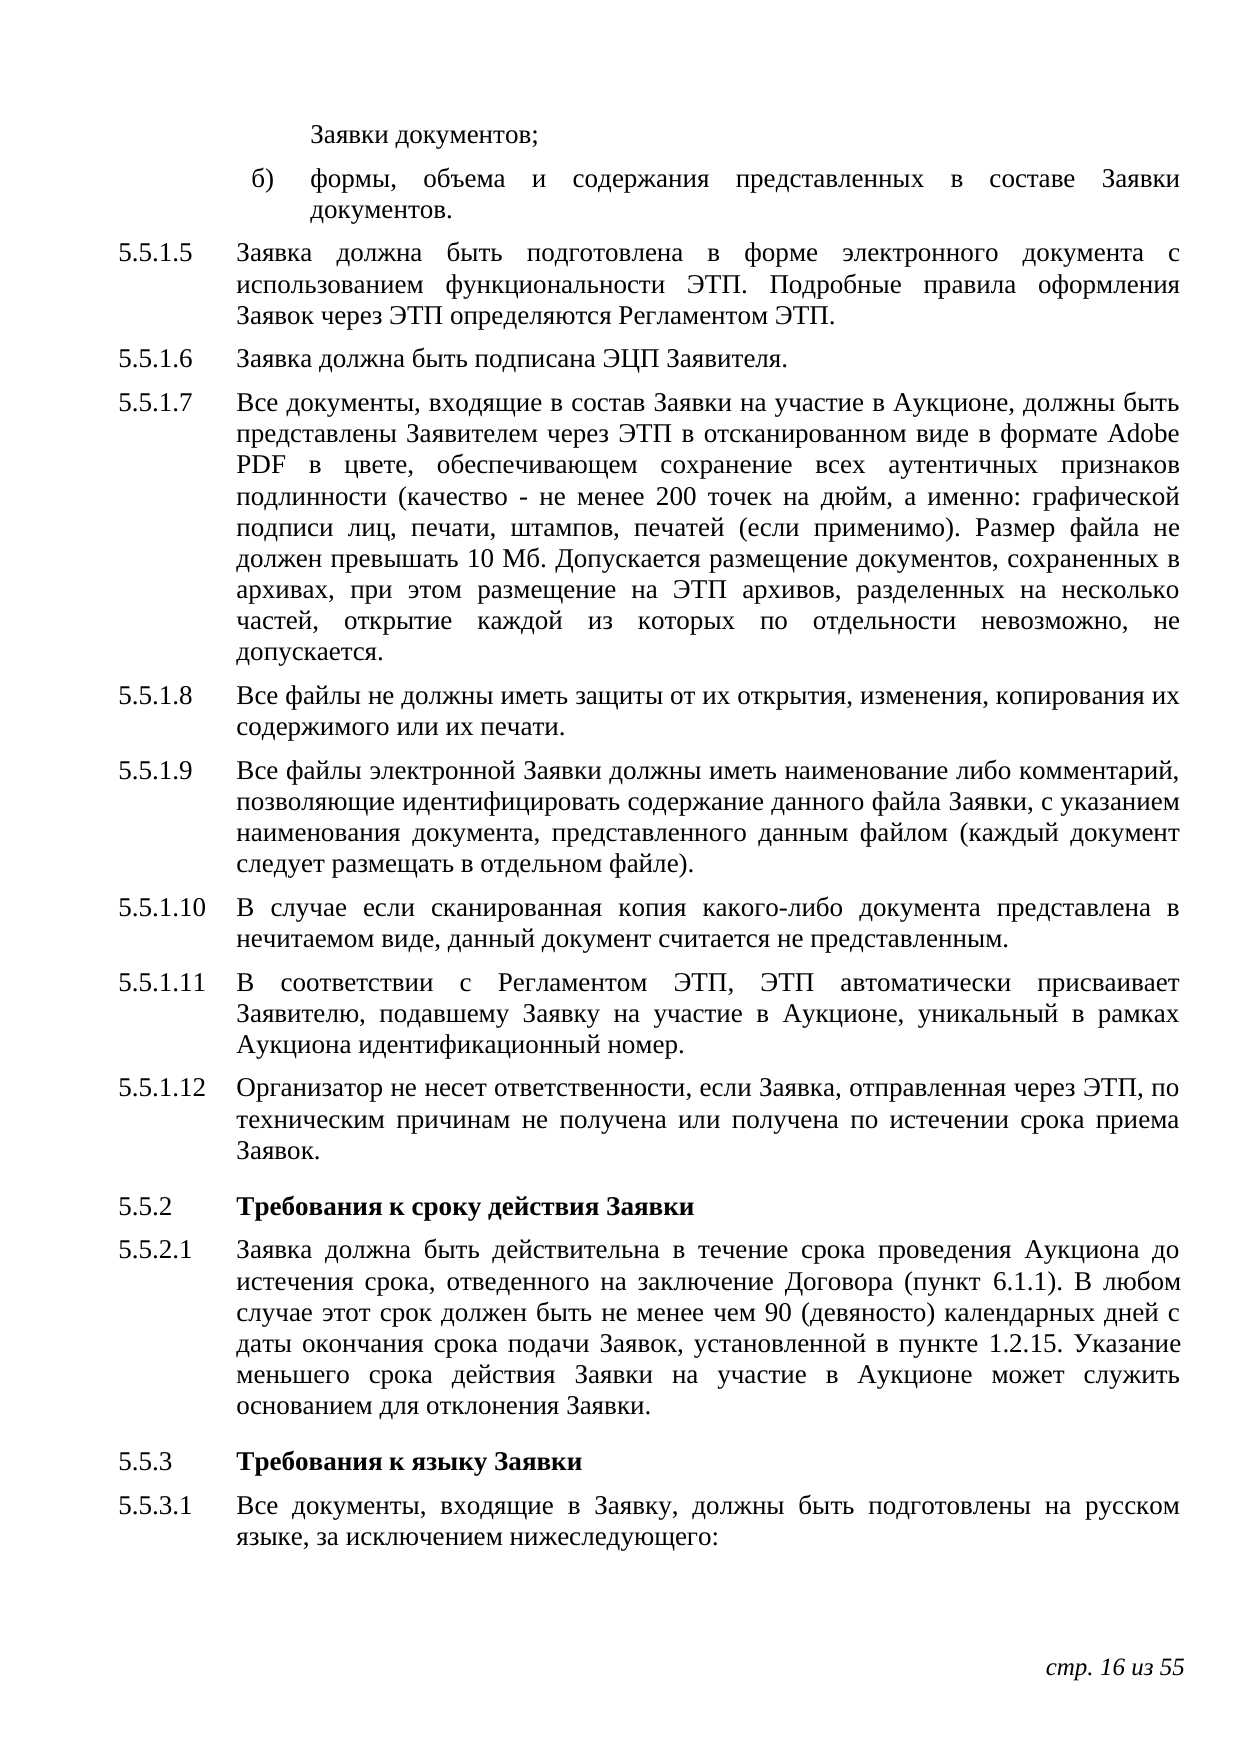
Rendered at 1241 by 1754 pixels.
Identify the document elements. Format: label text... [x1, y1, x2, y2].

text Заявка должна быть подписана ЭЦП Заявителя. [118, 342, 1181, 374]
text Все файлы не должны иметь защиты от их открытия, изменения, копирования их содержимого или их печати. [118, 679, 1181, 741]
text Требования к языку Заявки [118, 1446, 1181, 1477]
text Заявка должна быть действительна в течение срока проведения Аукциона до истечения срока, отведенного на заключение Договора (пункт 6.1.1). В любом случае этот срок должен быть не менее чем 90 (девяносто) календарных дней с даты окончания срока подачи Заявок, установленной в пункте 1.2.15. Указание меньшего срока действия Заявки на участие в Аукционе может служить основанием для отклонения Заявки. [118, 1234, 1181, 1421]
text Все документы, входящие в состав Заявки на участие в Аукционе, должны быть представлены Заявителем через ЭТП в отсканированном виде в формате Adobe PDF в цвете, обеспечивающем сохранение всех аутентичных признаков подлинности (качество - не менее 200 точек на дюйм, а именно: графической подписи лиц, печати, штампов, печатей (если применимо). Размер файла не должен превышать 10 Мб. Допускается размещение документов, сохраненных в архивах, при этом размещение на ЭТП архивов, разделенных на несколько частей, открытие каждой из которых по отдельности невозможно, не допускается. [118, 386, 1181, 666]
text В соответствии с Регламентом ЭТП, ЭТП автоматически присваивает Заявителю, подавшему Заявку на участие в Аукционе, уникальный в рамках Аукциона идентификационный номер. [118, 966, 1181, 1059]
text В случае если сканированная копия какого-либо документа представлена в нечитаемом виде, данный документ считается не представленным. [118, 891, 1181, 953]
text Требования к сроку действия Заявки [118, 1190, 1181, 1221]
text Организатор не несет ответственности, если Заявка, отправленная через ЭТП, по техническим причинам не получена или получена по истечении срока приема Заявок. [118, 1072, 1181, 1165]
text Все документы, входящие в Заявку, должны быть подготовлены на русском языке, за исключением нижеследующего: [118, 1489, 1181, 1551]
text Заявка должна быть подготовлена в форме электронного документа с использованием функциональности ЭТП. Подробные правила оформления Заявок через ЭТП определяются Регламентом ЭТП. [118, 237, 1181, 330]
text Все файлы электронной Заявки должны иметь наименование либо комментарий, позволяющие идентифицировать содержание данного файла Заявки, с указанием наименования документа, представленного данным файлом (каждый документ следует размещать в отдельном файле). [118, 754, 1181, 878]
text формы, объема и содержания представленных в составе Заявки документов. [251, 162, 1181, 224]
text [251, 118, 1181, 149]
